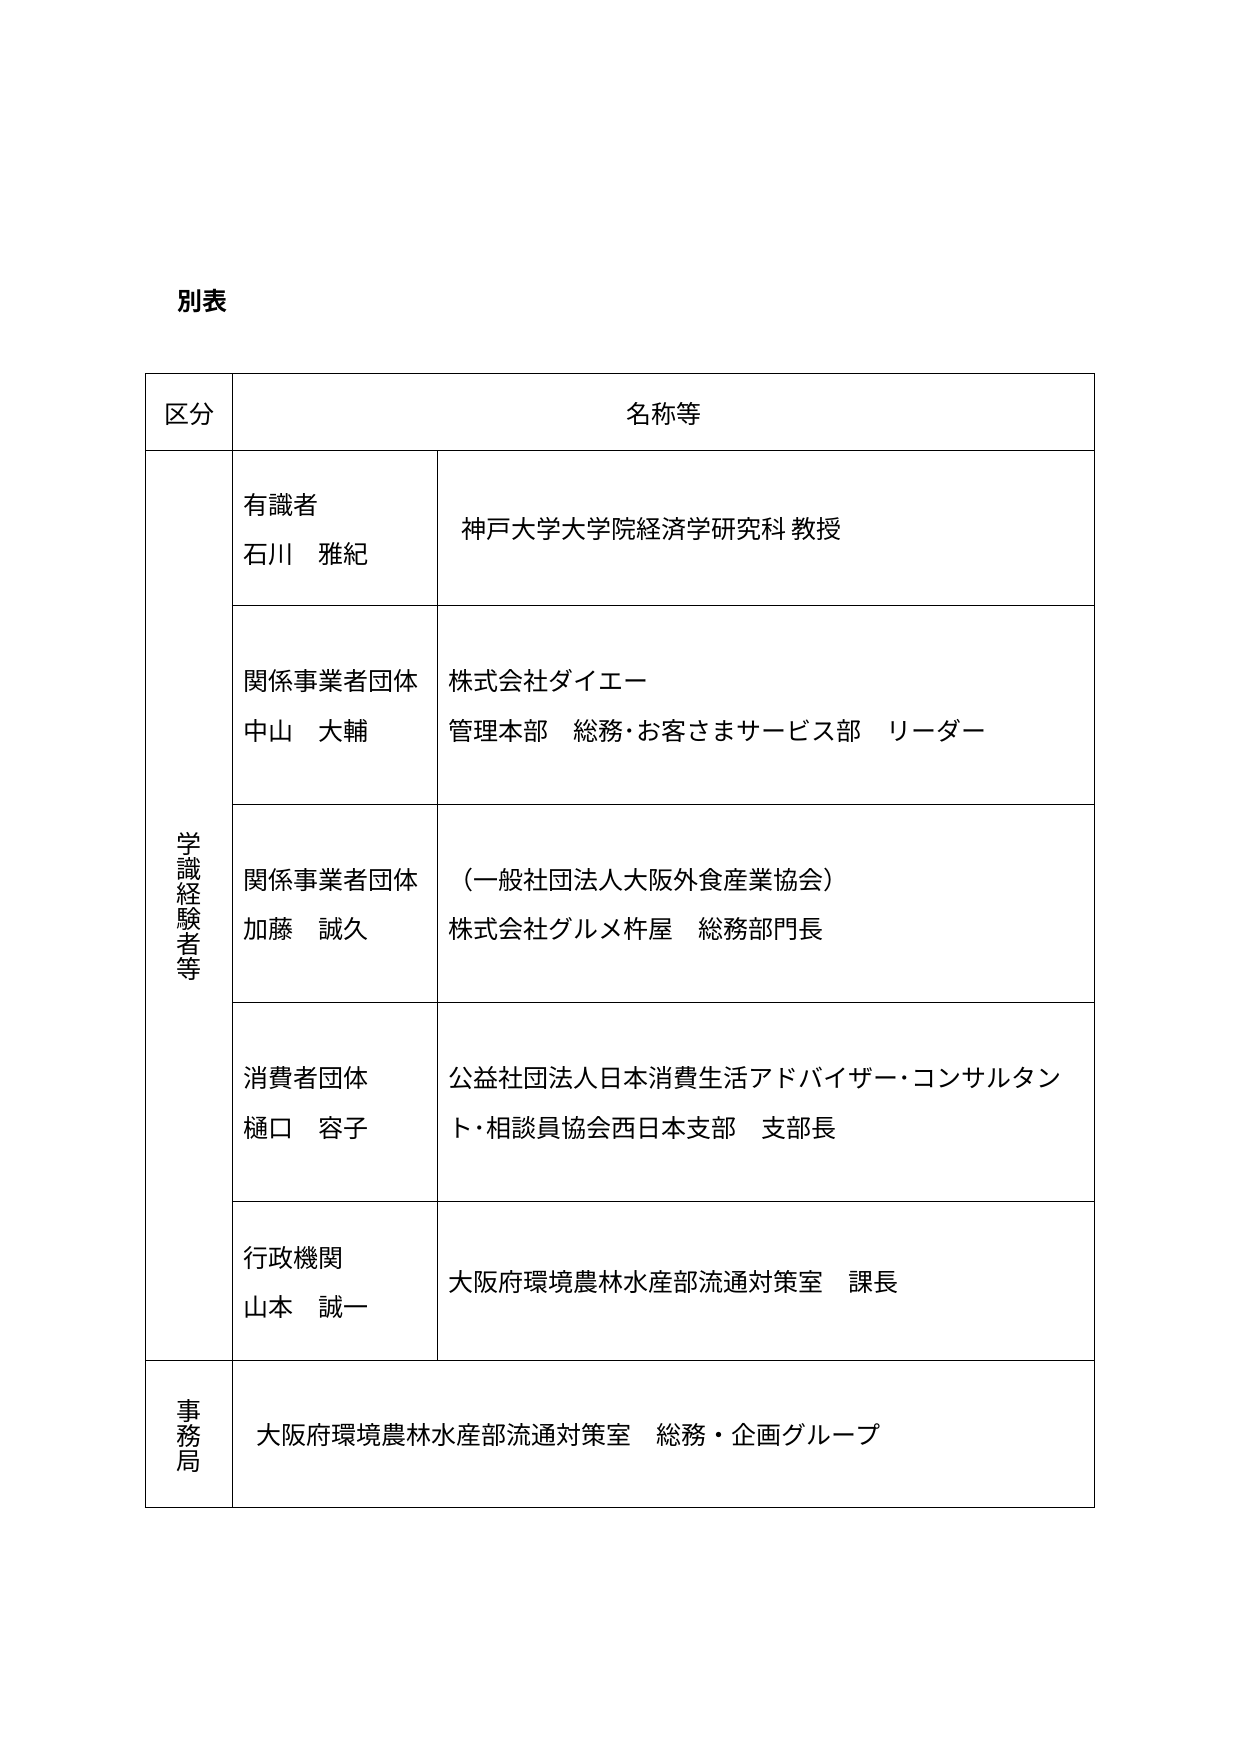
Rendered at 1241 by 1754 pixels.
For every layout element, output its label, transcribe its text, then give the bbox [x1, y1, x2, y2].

table_cell 株式会社ダイエー 管理本部 総務･お客さまサービス部 リーダー [438, 606, 1094, 803]
table_cell 事務局 [146, 1361, 232, 1507]
text 別表 [177, 274, 1063, 324]
table_cell 大阪府環境農林水産部流通対策室 課長 [438, 1202, 1094, 1360]
table_cell 関係事業者団体 中山 大輔 [233, 606, 437, 803]
table_header 区分 [146, 374, 232, 450]
table_header 名称等 [233, 374, 1094, 450]
table_cell 神戸大学大学院経済学研究科 教授 [438, 451, 1094, 605]
table_cell （一般社団法人大阪外食産業協会） 株式会社グルメ杵屋 総務部門長 [438, 805, 1094, 1002]
table_cell 公益社団法人日本消費生活アドバイザー･コンサルタン ト･相談員協会西日本支部 支部長 [438, 1003, 1094, 1201]
table_cell 関係事業者団体加藤 誠久 [233, 805, 437, 1002]
table_cell 消費者団体 樋口 容子 [233, 1003, 437, 1201]
table_cell 大阪府環境農林水産部流通対策室 総務・企画グループ [233, 1361, 1094, 1507]
table_cell 学識経験者等 [146, 451, 232, 1360]
table_cell 行政機関 山本 誠一 [233, 1202, 437, 1360]
table_cell 有識者 石川 雅紀 [233, 451, 437, 605]
